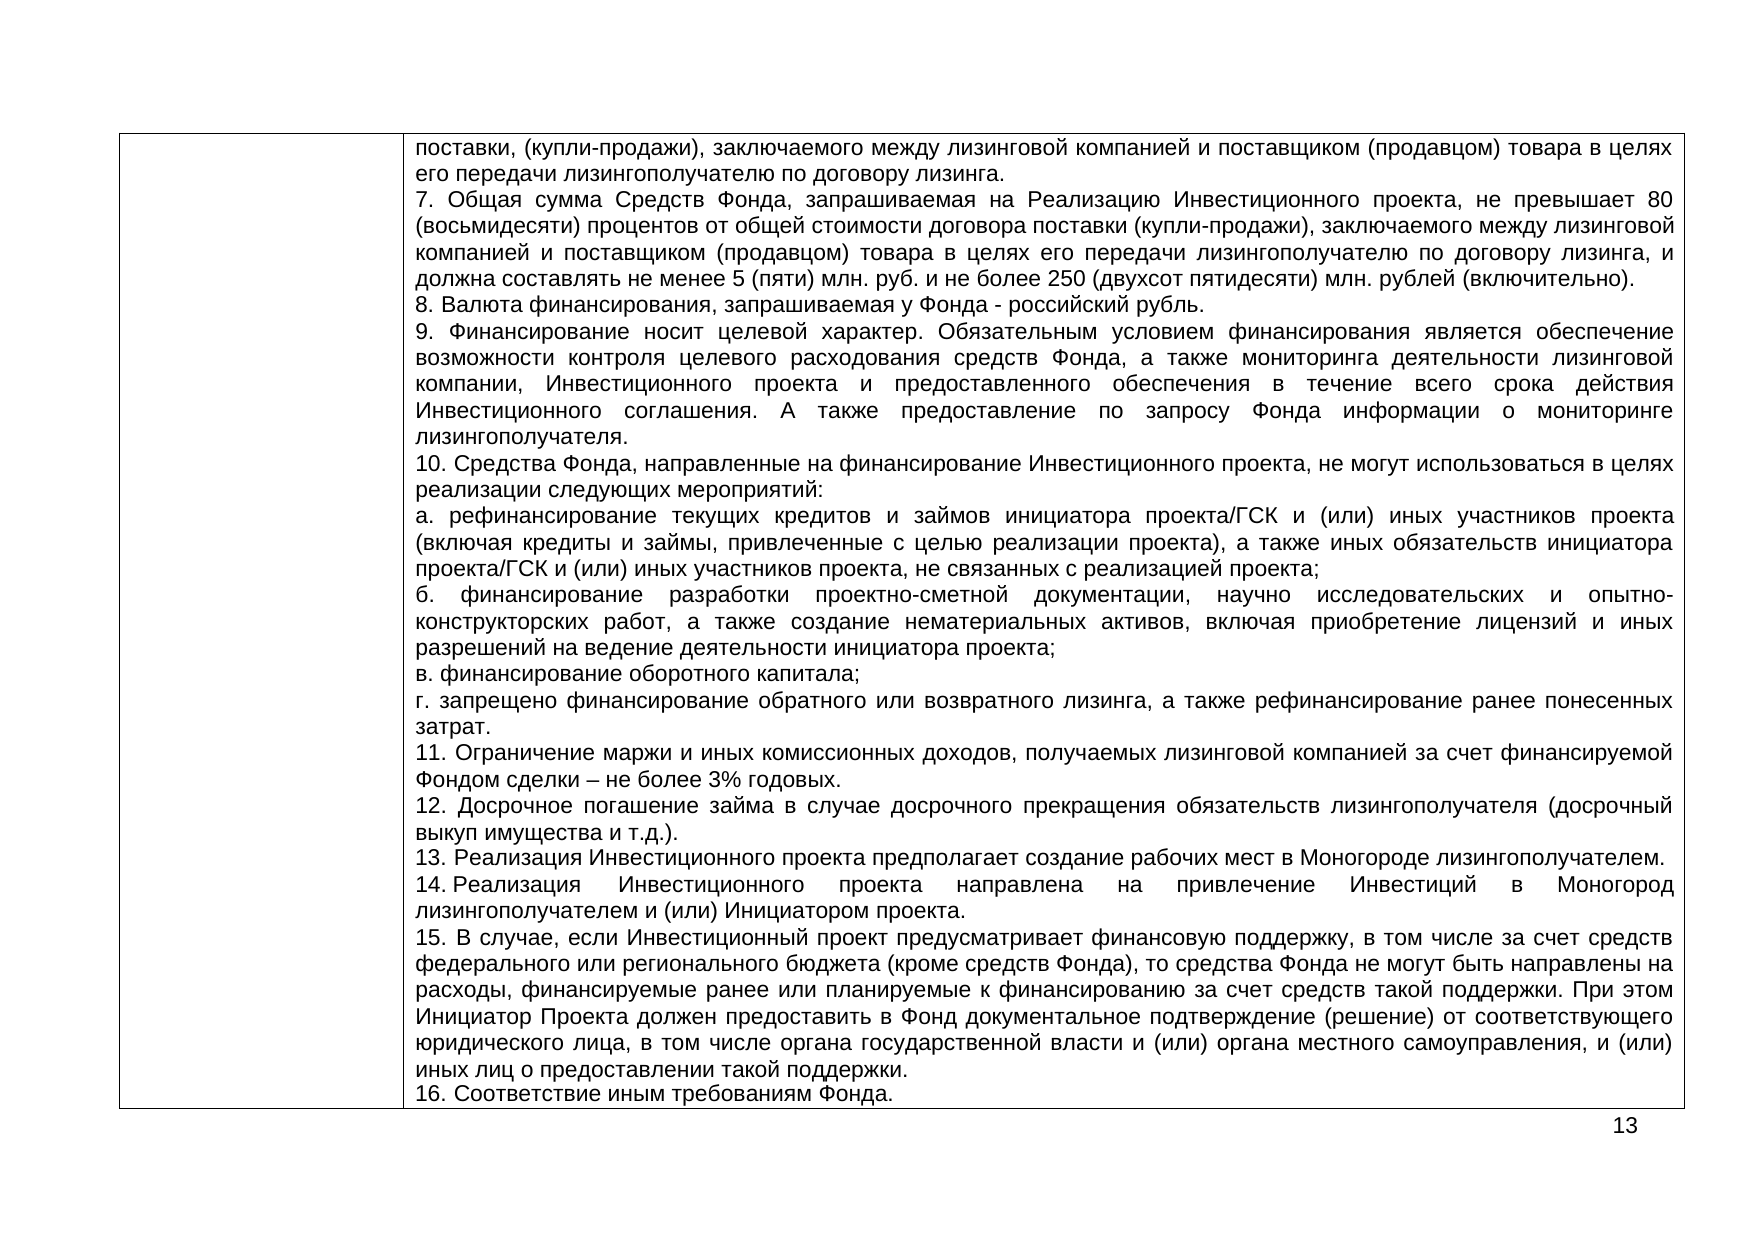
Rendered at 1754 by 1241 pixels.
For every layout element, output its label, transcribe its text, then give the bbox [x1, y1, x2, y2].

table_header поставки, (купли-продажи), заключаемого между лизинговой компанией и поставщиком (продавцом) товара в целях его передачи лизингополучателю по договору лизинга. Общая сумма Средств Фонда, запрашиваемая на Реализацию Инвестиционного проекта, не превышает 80 (восьмидесяти) процентов от общей стоимости договора поставки (купли-продажи), заключаемого между лизинговой компанией и поставщиком (продавцом) товара в целях его передачи лизингополучателю по договору лизинга, и должна составлять не менее 5 (пяти) млн. руб. и не более 250 (двухсот пятидесяти) млн. рублей (включительно). Валюта финансирования, запрашиваемая у Фонда - российский рубль. Финансирование носит целевой характер. Обязательным условием финансирования является обеспечение возможности контроля целевого расходования средств Фонда, а также мониторинга деятельности лизинговой компании, Инвестиционного проекта и предоставленного обеспечения в течение всего срока действия Инвестиционного соглашения. А также предоставление по запросу Фонда информации о мониторинге лизингополучателя. Средства Фонда, направленные на финансирование Инвестиционного проекта, не могут использоваться в целях реализации следующих мероприятий: а. рефинансирование текущих кредитов и займов инициатора проекта/ГСК и (или) иных участников проекта (включая кредиты и займы, привлеченные с целью реализации проекта), а также иных обязательств инициатора проекта/ГСК и (или) иных участников проекта, не связанных с реализацией проекта; б. финансирование разработки проектно-сметной документации, научно исследовательских и опытно- конструкторских работ, а также создание нематериальных активов, включая приобретение лицензий и иных разрешений на ведение деятельности инициатора проекта; в. финансирование оборотного капитала; г. запрещено финансирование обратного или возвратного лизинга, а также рефинансирование ранее понесенных затрат. Ограничение маржи и иных комиссионных доходов, получаемых лизинговой компанией за счет финансируемой Фондом сделки – не более 3% годовых. Досрочное погашение займа в случае досрочного прекращения обязательств лизингополучателя (досрочный выкуп имущества и т.д.). Реализация Инвестиционного проекта предполагает создание рабочих мест в Моногороде лизингополучателем. Реализация Инвестиционного проекта направлена на привлечение Инвестиций в Моногород лизингополучателем и (или) Инициатором проекта. В случае, если Инвестиционный проект предусматривает финансовую поддержку, в том числе за счет средств федерального или регионального бюджета (кроме средств Фонда), то средства Фонда не могут быть направлены на расходы, финансируемые ранее или планируемые к финансированию за счет средств такой поддержки. При этом Инициатор Проекта должен предоставить в Фонд документальное подтверждение (решение) от соответствующего юридического лица, в том числе органа государственной власти и (или) органа местного самоуправления, и (или) иных лиц о предоставлении такой поддержки. Соответствие иным требованиям Фонда. [404, 134, 1684, 1107]
table_header [120, 134, 403, 1107]
